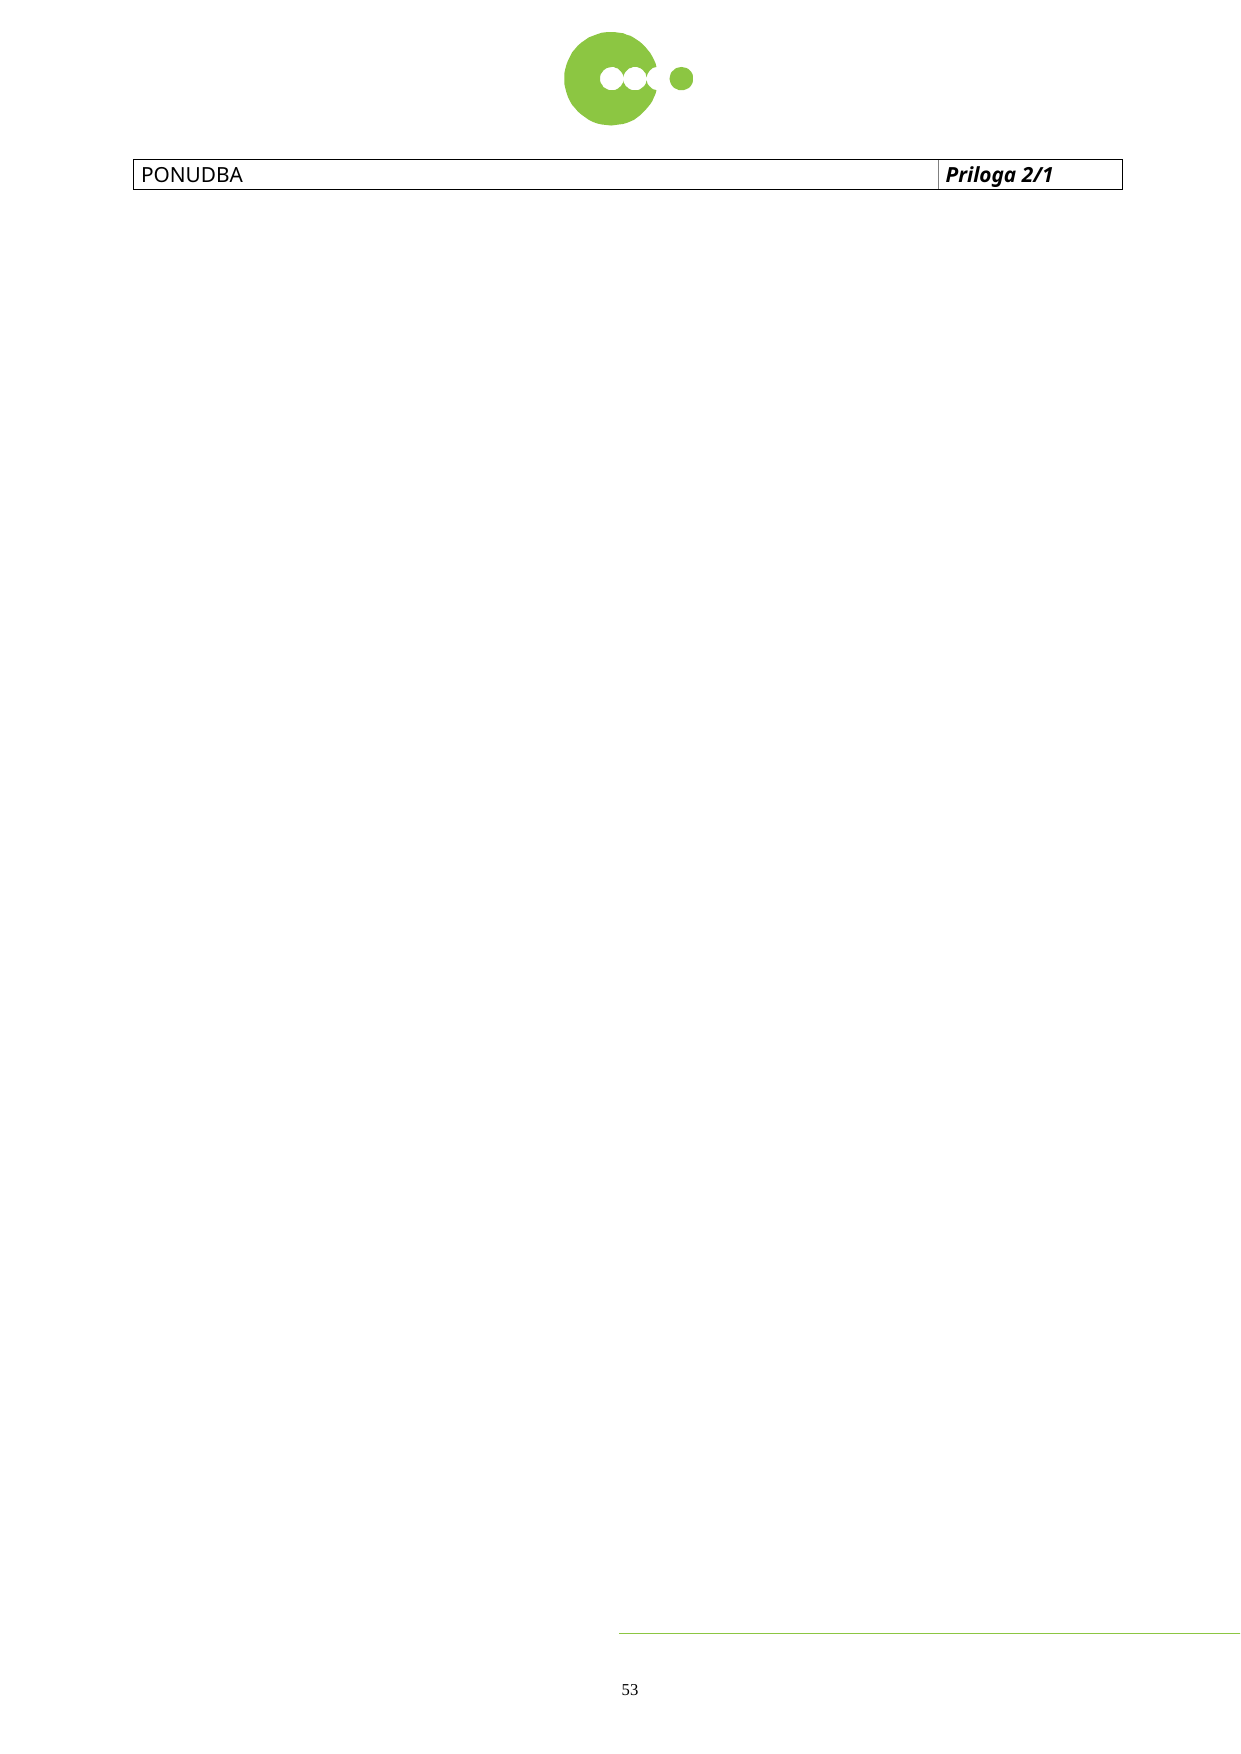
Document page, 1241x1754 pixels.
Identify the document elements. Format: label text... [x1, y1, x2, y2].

table_header PONUDBA [134, 160, 938, 188]
table_header Priloga 2/1 [939, 160, 1122, 188]
